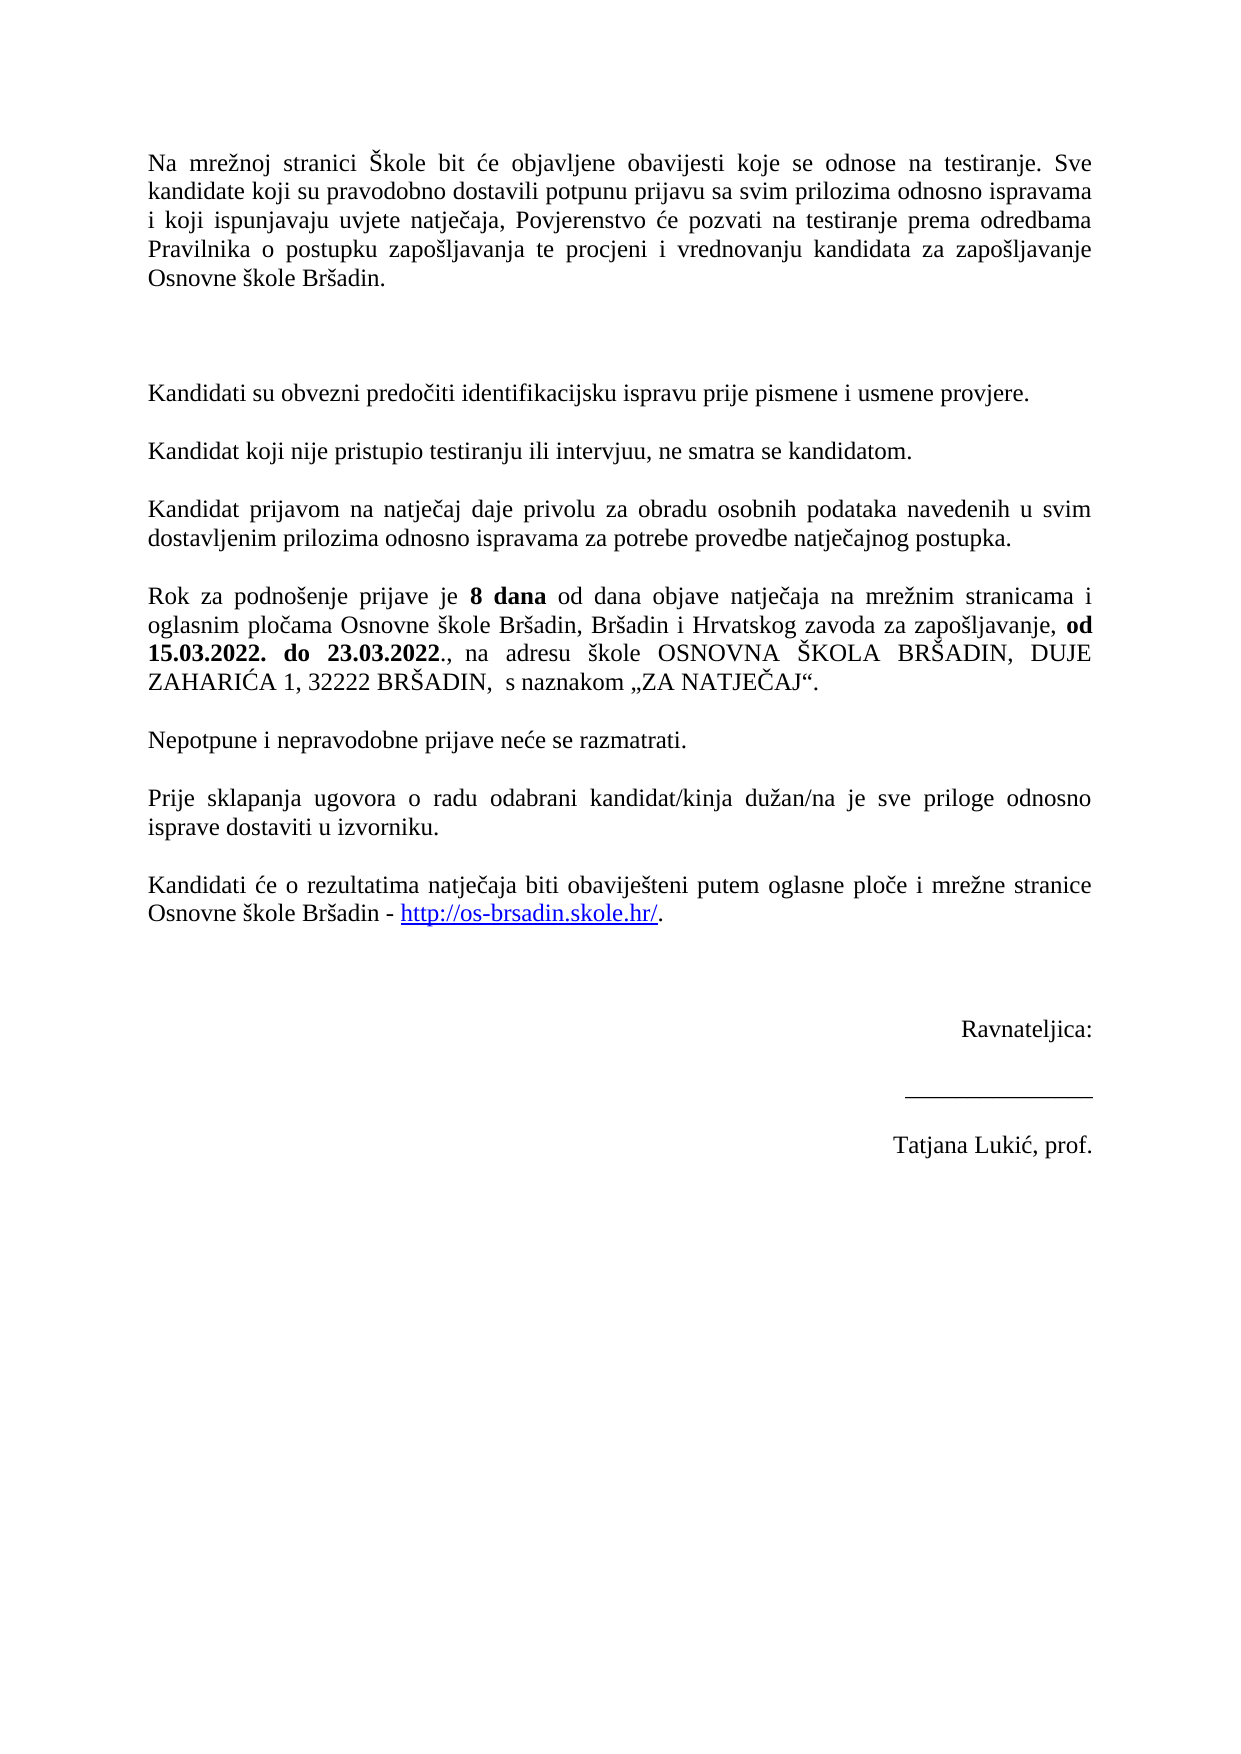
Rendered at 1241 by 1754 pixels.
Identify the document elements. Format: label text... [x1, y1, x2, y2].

text Kandidati su obvezni predočiti identifikacijsku ispravu prije pismene i usmene provjere. [148, 378, 1093, 407]
text Tatjana Lukić, prof. [148, 1130, 1093, 1159]
text Nepotpune i nepravodobne prijave neće se razmatrati. [148, 725, 1093, 754]
text Kandidati će o rezultatima natječaja biti obaviješteni putem oglasne ploče i mrežne stranice Osnovne škole Bršadin - http://os-brsadin.skole.hr/. [148, 870, 1093, 927]
text Kandidat koji nije pristupio testiranju ili intervjuu, ne smatra se kandidatom. [148, 436, 1093, 465]
text Kandidat prijavom na natječaj daje privolu za obradu osobnih podataka navedenih u svim dostavljenim prilozima odnosno ispravama za potrebe provedbe natječajnog postupka. [148, 494, 1093, 552]
text Prije sklapanja ugovora o radu odabrani kandidat/kinja dužan/na je sve priloge odnosno isprave dostaviti u izvorniku. [148, 783, 1093, 841]
text _______________ [148, 1072, 1093, 1101]
text Na mrežnoj stranici Škole bit će objavljene obavijesti koje se odnose na testiranje. Sve kandidate koji su pravodobno dostavili potpunu prijavu sa svim prilozima odnosno ispravama i koji ispunjavaju uvjete natječaja, Povjerenstvo će pozvati na testiranje prema odredbama Pravilnika o postupku zapošljavanja te procjeni i vrednovanju kandidata za zapošljavanje Osnovne škole Bršadin. [148, 148, 1093, 291]
text Rok za podnošenje prijave je 8 dana od dana objave natječaja na mrežnim stranicama i oglasnim pločama Osnovne škole Bršadin, Bršadin i Hrvatskog zavoda za zapošljavanje, od 15.03.2022. do 23.03.2022., na adresu škole OSNOVNA ŠKOLA BRŠADIN, DUJE ZAHARIĆA 1, 32222 BRŠADIN, s naznakom „ZA NATJEČAJ“. [148, 581, 1093, 696]
text Ravnateljica: [148, 1014, 1093, 1043]
